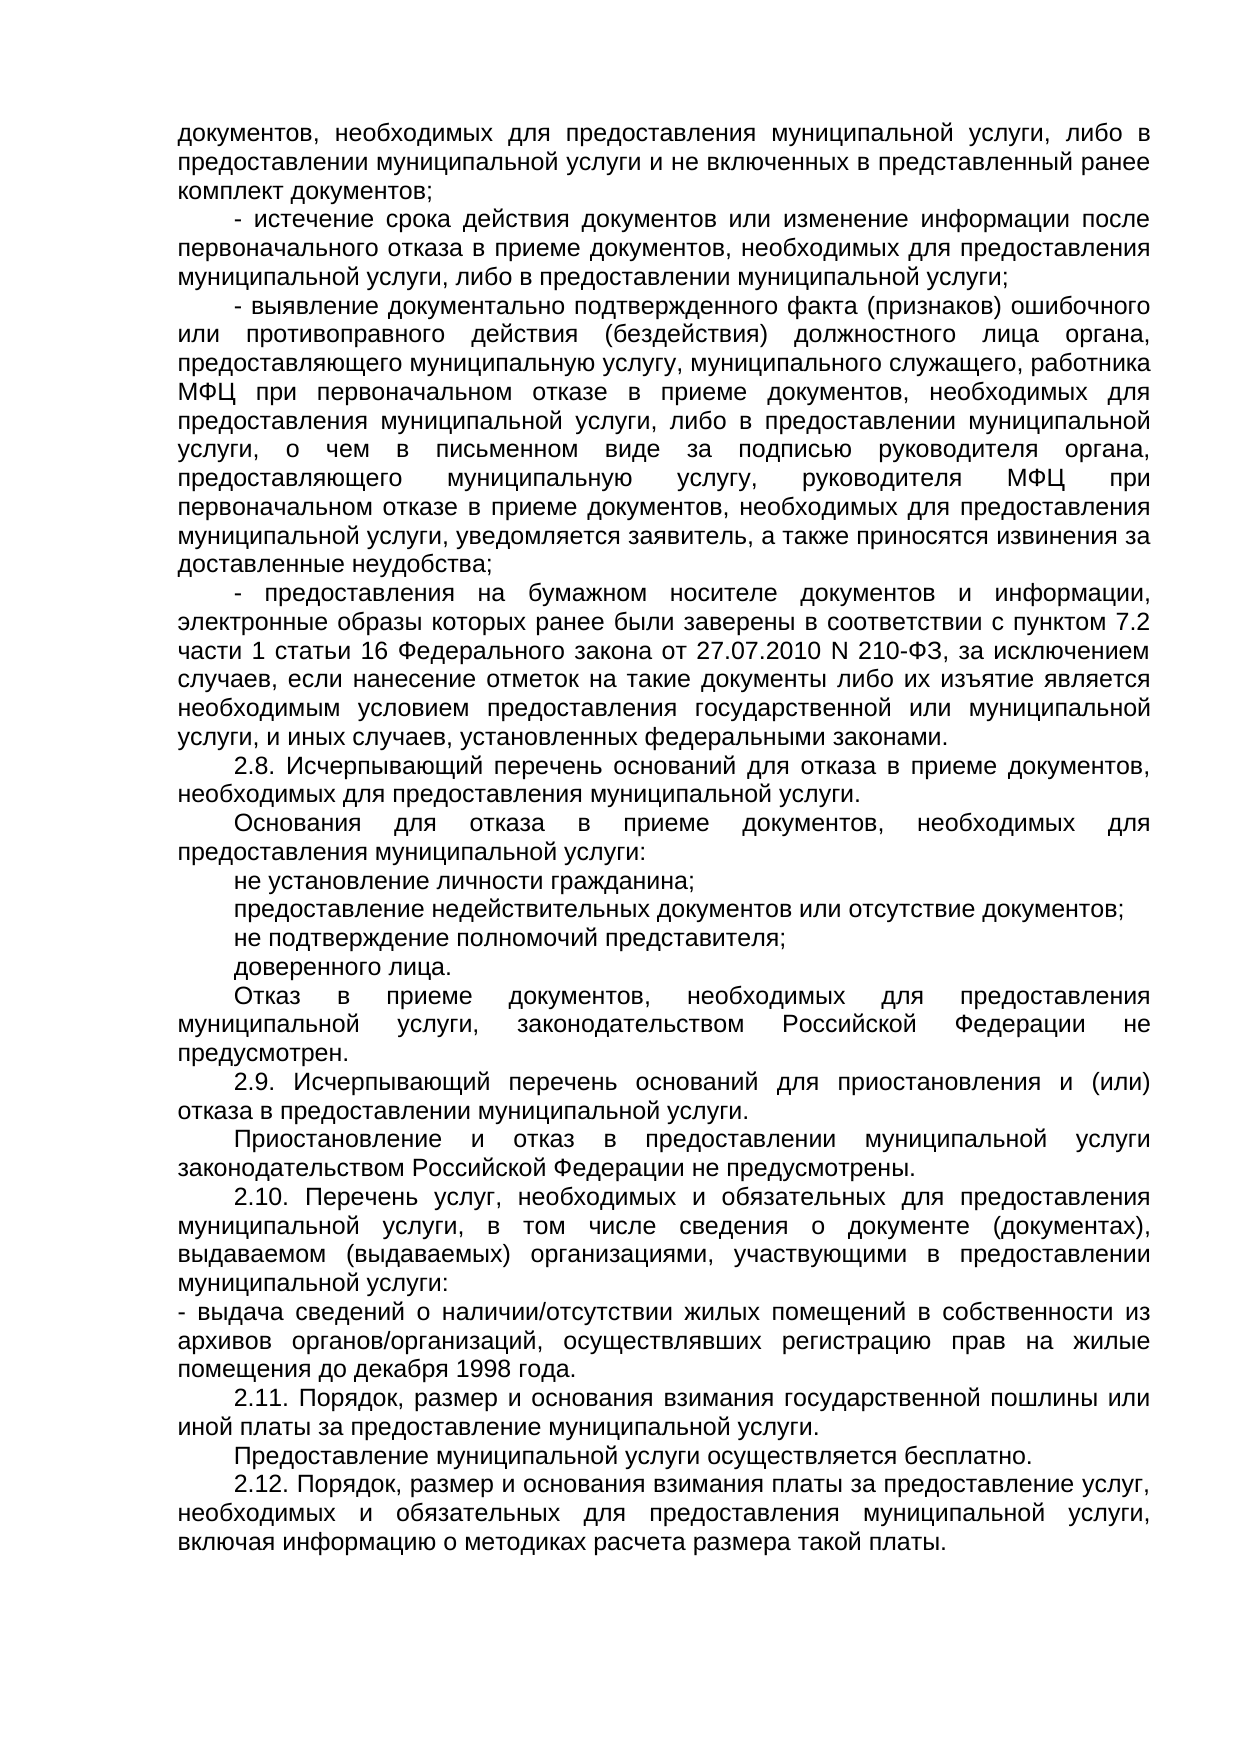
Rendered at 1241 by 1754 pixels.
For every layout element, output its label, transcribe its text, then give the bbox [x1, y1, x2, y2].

text - выявление документально подтвержденного факта (признаков) ошибочного или противоправного действия (бездействия) должностного лица органа, предоставляющего муниципальную услугу, муниципального служащего, работника МФЦ при первоначальном отказе в приеме документов, необходимых для предоставления муниципальной услуги, либо в предоставлении муниципальной услуги, о чем в письменном виде за подписью руководителя органа, предоставляющего муниципальную услугу, руководителя МФЦ при первоначальном отказе в приеме документов, необходимых для предоставления муниципальной услуги, уведомляется заявитель, а также приносятся извинения за доставленные неудобства; [177, 291, 1152, 578]
text Приостановление и отказ в предоставлении муниципальной услуги законодательством Российской Федерации не предусмотрены. [177, 1124, 1152, 1182]
text Отказ в приеме документов, необходимых для предоставления муниципальной услуги, законодательством Российской Федерации не предусмотрен. [177, 981, 1152, 1067]
text - истечение срока действия документов или изменение информации после первоначального отказа в приеме документов, необходимых для предоставления муниципальной услуги, либо в предоставлении муниципальной услуги; [177, 204, 1152, 291]
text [177, 118, 1152, 204]
text 2.10. Перечень услуг, необходимых и обязательных для предоставления муниципальной услуги, в том числе сведения о документе (документах), выдаваемом (выдаваемых) организациями, участвующими в предоставлении муниципальной услуги: [177, 1182, 1152, 1297]
text - предоставления на бумажном носителе документов и информации, электронные образы которых ранее были заверены в соответствии с пунктом 7.2 части 1 статьи 16 Федерального закона от 27.07.2010 N 210-ФЗ, за исключением случаев, если нанесение отметок на такие документы либо их изъятие является необходимым условием предоставления государственной или муниципальной услуги, и иных случаев, установленных федеральными законами. [177, 578, 1152, 751]
text не установление личности гражданина; [177, 866, 1152, 894]
text Основания для отказа в приеме документов, необходимых для предоставления муниципальной услуги: [177, 808, 1152, 866]
text 2.8. Исчерпывающий перечень оснований для отказа в приеме документов, необходимых для предоставления муниципальной услуги. [177, 751, 1152, 808]
text Предоставление муниципальной услуги осуществляется бесплатно. [177, 1441, 1152, 1469]
text - выдача сведений о наличии/отсутствии жилых помещений в собственности из архивов органов/организаций, осуществлявших регистрацию прав на жилые помещения до декабря 1998 года. [177, 1297, 1152, 1383]
text 2.11. Порядок, размер и основания взимания государственной пошлины или иной платы за предоставление муниципальной услуги. [177, 1383, 1152, 1441]
text доверенного лица. [177, 952, 1152, 981]
text предоставление недействительных документов или отсутствие документов; [177, 894, 1152, 923]
text не подтверждение полномочий представителя; [177, 923, 1152, 952]
text 2.12. Порядок, размер и основания взимания платы за предоставление услуг, необходимых и обязательных для предоставления муниципальной услуги, включая информацию о методиках расчета размера такой платы. [177, 1469, 1152, 1556]
text 2.9. Исчерпывающий перечень оснований для приостановления и (или) отказа в предоставлении муниципальной услуги. [177, 1067, 1152, 1124]
